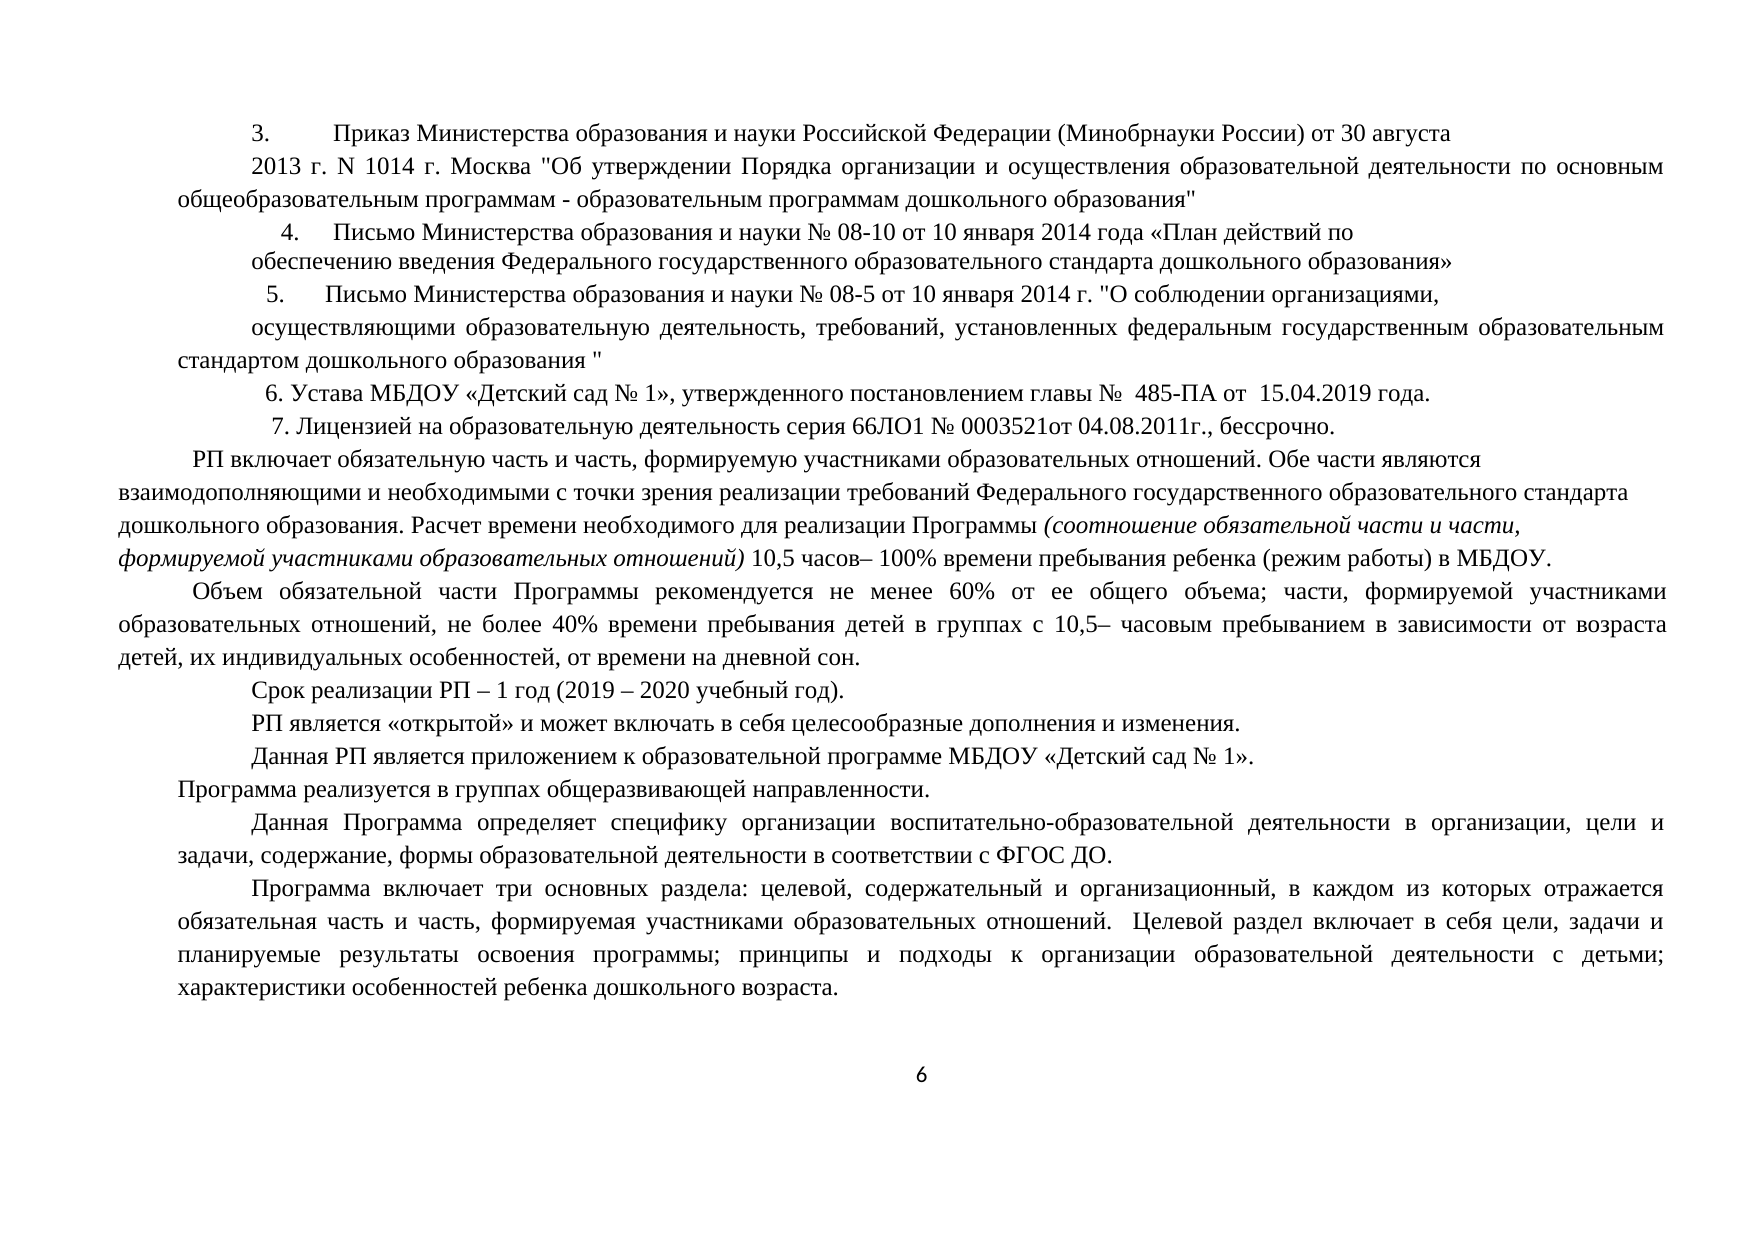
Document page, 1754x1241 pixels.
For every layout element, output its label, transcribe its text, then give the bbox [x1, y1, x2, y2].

text РП является «открытой» и может включать в себя целесообразные дополнения и изменения. [177, 708, 1665, 737]
list Письмо Министерства образования и науки № 08-5 от 10 января 2014 г. "О соблюдении организациями, [266, 279, 1665, 308]
list Письмо Министерства образования и науки № 08-10 от 10 января 2014 года «План действий по [281, 217, 1665, 246]
text Программа включает три основных раздела: целевой, содержательный и организационный, в каждом из которых отражается обязательная часть и часть, формируемая участниками образовательных отношений. Целевой раздел включает в себя цели, задачи и планируемые результаты освоения программы; принципы и подходы к организации образовательной деятельности с детьми; характеристики особенностей ребенка дошкольного возраста. [177, 873, 1665, 1001]
text Срок реализации РП – 1 год (2019 – 2020 учебный год). [177, 675, 1665, 704]
text Программа реализуется в группах общеразвивающей направленности. [177, 774, 1665, 803]
text 6. Устава МБДОУ «Детский сад № 1», утвержденного постановлением главы № 485-ПА от 15.04.2019 года. [177, 378, 1665, 407]
text обеспечению введения Федерального государственного образовательного стандарта дошкольного образования» [177, 246, 1665, 275]
text 7. Лицензией на образовательную деятельность серия 66ЛО1 № 0003521от 04.08.2011г., бессрочно. [177, 411, 1665, 440]
text Данная Программа определяет специфику организации воспитательно-образовательной деятельности в организации, цели и задачи, содержание, формы образовательной деятельности в соответствии с ФГОС ДО. [177, 807, 1665, 869]
text Объем обязательной части Программы рекомендуется не менее 60% от ее общего объема; части, формируемой участниками образовательных отношений, не более 40% времени пребывания детей в группах с 10,5– часовым пребыванием в зависимости от возраста детей, их индивидуальных особенностей, от времени на дневной сон. [118, 576, 1669, 671]
text Данная РП является приложением к образовательной программе МБДОУ «Детский сад № 1». [177, 741, 1665, 770]
text осуществляющими образовательную деятельность, требований, установленных федеральным государственным образовательным стандартом дошкольного образования " [177, 312, 1665, 374]
text 2013 г. N 1014 г. Москва "Об утверждении Порядка организации и осуществления образовательной деятельности по основным общеобразовательным программам - образовательным программам дошкольного образования" [177, 151, 1665, 213]
list Приказ Министерства образования и науки Российской Федерации (Минобрнауки России) от 30 августа [251, 118, 1665, 147]
subtitle РП включает обязательную часть и часть, формируемую участниками образовательных отношений. Обе части являются взаимодополняющими и необходимыми с точки зрения реализации требований Федерального государственного образовательного стандарта дошкольного образования. Расчет времени необходимого для реализации Программы (соотношение обязательной части и части, формируемой участниками образовательных отношений) 10,5 часов– 100% времени пребывания ребенка (режим работы) в МБДОУ. [118, 444, 1669, 572]
